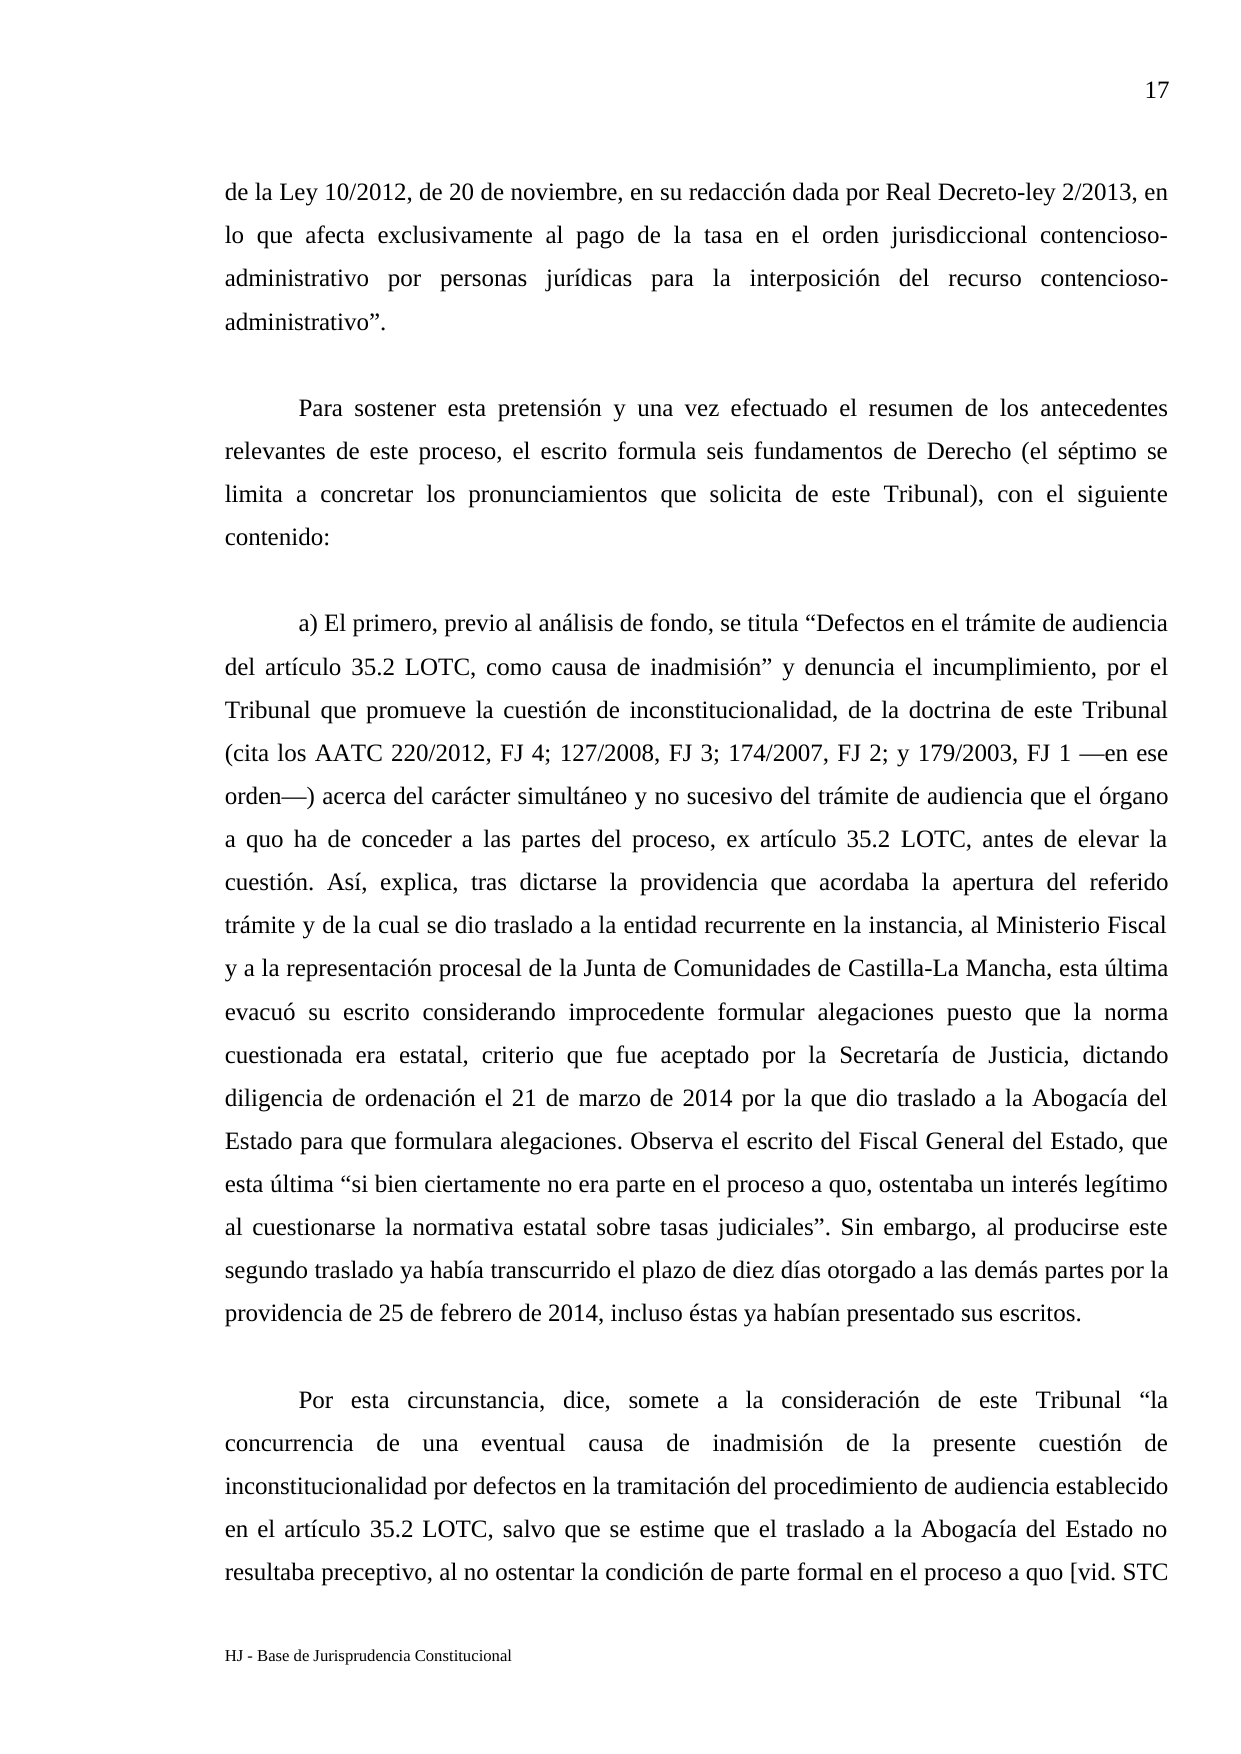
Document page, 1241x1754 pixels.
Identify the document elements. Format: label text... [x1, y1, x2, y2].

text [224, 177, 1169, 335]
text Para sostener esta pretensión y una vez efectuado el resumen de los antecedentes relevantes de este proceso, el escrito formula seis fundamentos de Derecho (el séptimo se limita a concretar los pronunciamientos que solicita de este Tribunal), con el siguiente contenido: [224, 393, 1169, 551]
text a) El primero, previo al análisis de fondo, se titula “Defectos en el trámite de audiencia del artículo 35.2 LOTC, como causa de inadmisión” y denuncia el incumplimiento, por el Tribunal que promueve la cuestión de inconstitucionalidad, de la doctrina de este Tribunal (cita los AATC 220/2012, FJ 4; 127/2008, FJ 3; 174/2007, FJ 2; y 179/2003, FJ 1 —en ese orden—) acerca del carácter simultáneo y no sucesivo del trámite de audiencia que el órgano a quo ha de conceder a las partes del proceso, ex artículo 35.2 LOTC, antes de elevar la cuestión. Así, explica, tras dictarse la providencia que acordaba la apertura del referido trámite y de la cual se dio traslado a la entidad recurrente en la instancia, al Ministerio Fiscal y a la representación procesal de la Junta de Comunidades de Castilla-La Mancha, esta última evacuó su escrito considerando improcedente formular alegaciones puesto que la norma cuestionada era estatal, criterio que fue aceptado por la Secretaría de Justicia, dictando diligencia de ordenación el 21 de marzo de 2014 por la que dio traslado a la Abogacía del Estado para que formulara alegaciones. Observa el escrito del Fiscal General del Estado, que esta última “si bien ciertamente no era parte en el proceso a quo, ostentaba un interés legítimo al cuestionarse la normativa estatal sobre tasas judiciales”. Sin embargo, al producirse este segundo traslado ya había transcurrido el plazo de diez días otorgado a las demás partes por la providencia de 25 de febrero de 2014, incluso éstas ya habían presentado sus escritos. [224, 608, 1169, 1327]
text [224, 1385, 1169, 1586]
